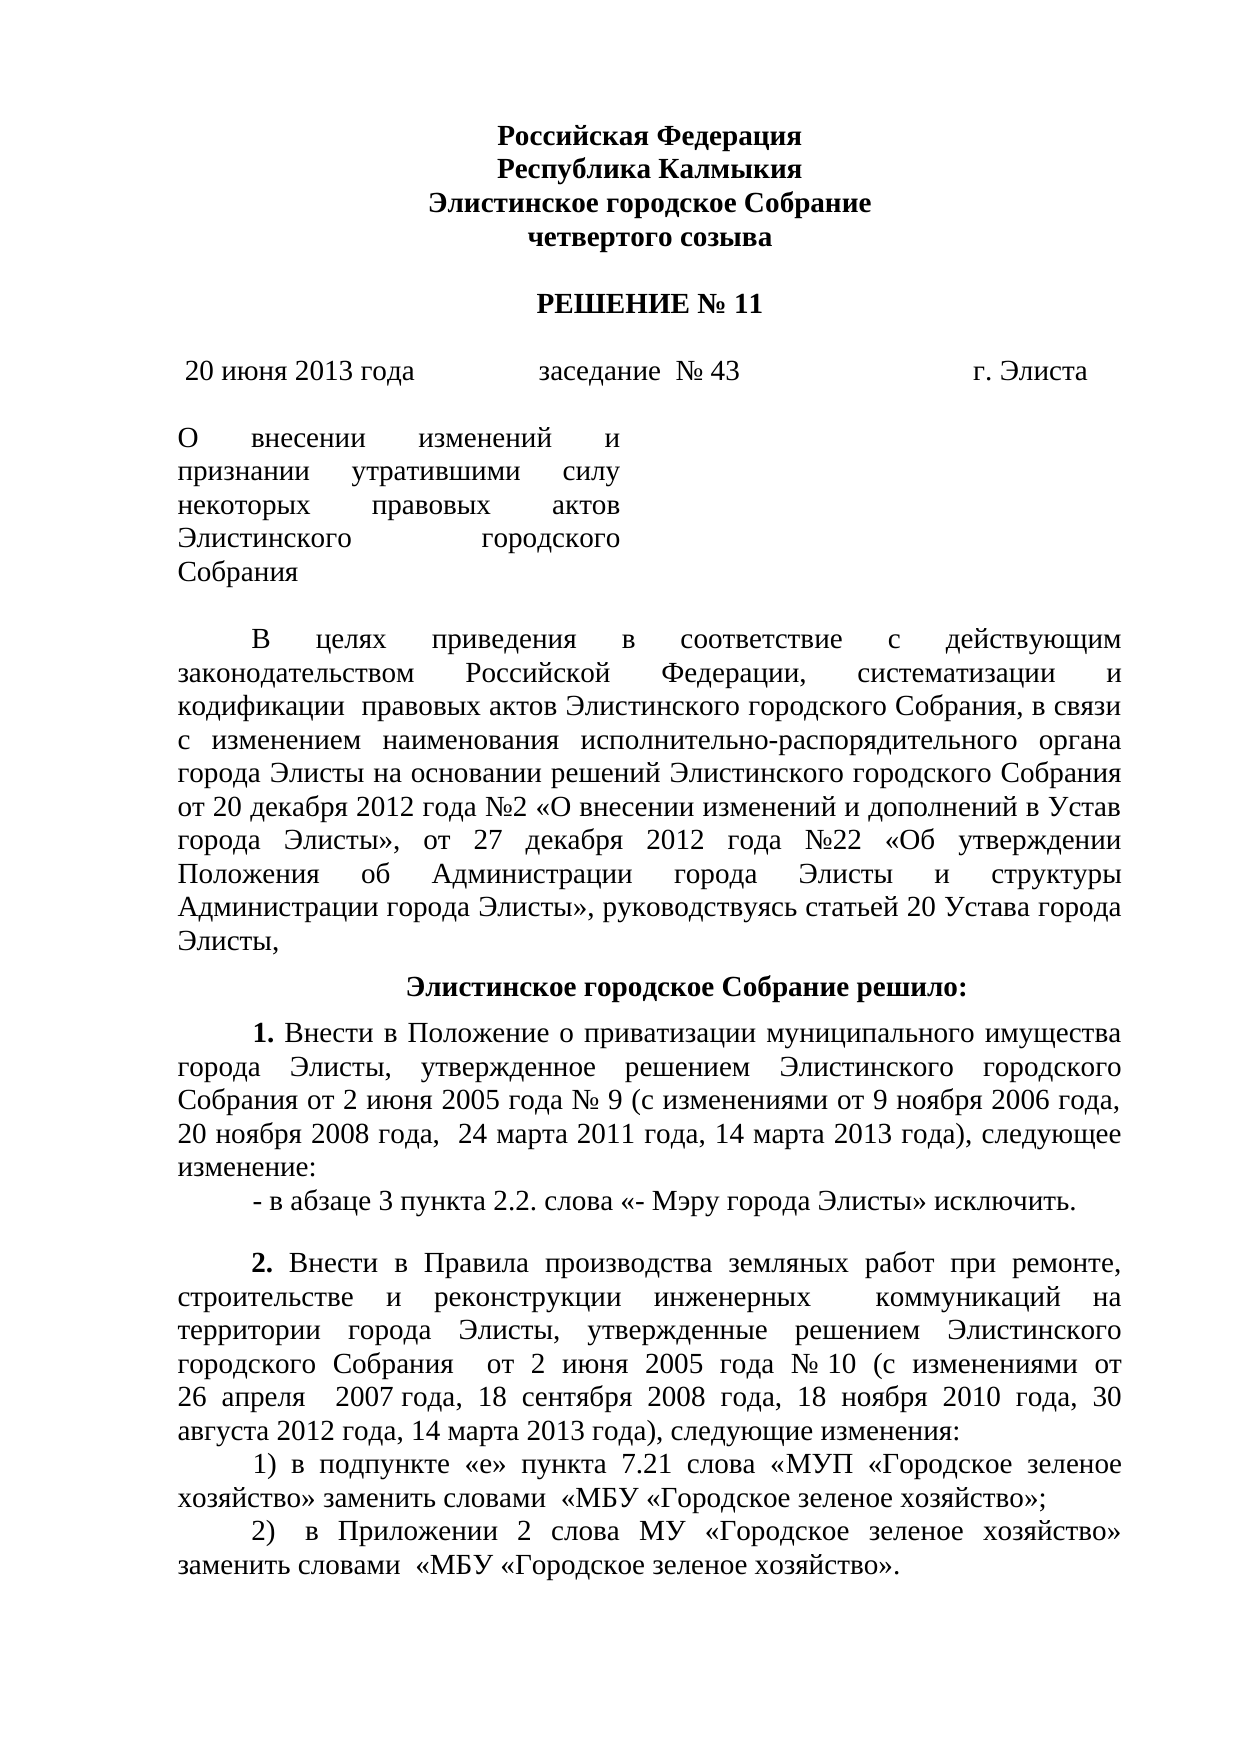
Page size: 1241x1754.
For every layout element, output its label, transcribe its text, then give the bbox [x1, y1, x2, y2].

text Элистинское городское Собрание решило: [177, 969, 1122, 1003]
text 2) в Приложении 2 слова МУ «Городское зеленое хозяйство» заменить словами «МБУ «Городское зеленое хозяйство». [177, 1513, 1122, 1581]
text 2. Внести в Правила производства земляных работ при ремонте, строительстве и реконструкции инженерных коммуникаций на территории города Элисты, утвержденные решением Элистинского городского Собрания от 2 июня 2005 года № 10 (с изменениями от 26 апреля 2007 года, 18 сентября 2008 года, 18 ноября 2010 года, 30 августа 2012 года, 14 марта 2013 года), следующие изменения: [177, 1245, 1122, 1446]
text РЕШЕНИЕ № 11 [177, 286, 1122, 319]
text Элистинское городское Собрание [177, 185, 1122, 219]
text 20 июня 2013 года заседание № 43 г. Элиста [177, 353, 1122, 386]
text - в абзаце 3 пункта 2.2. слова «- Мэру города Элисты» исключить. [177, 1183, 1122, 1216]
text четвертого созыва [177, 219, 1122, 252]
text Республика Калмыкия [177, 152, 1122, 185]
text О внесении изменений и признании утратившими силу некоторых правовых актов Элистинского городского Собрания [177, 420, 620, 588]
text 1. Внести в Положение о приватизации муниципального имущества города Элисты, утвержденное решением Элистинского городского Собрания от 2 июня 2005 года № 9 (с изменениями от 9 ноября 2006 года, 20 ноября 2008 года, 24 марта 2011 года, 14 марта 2013 года), следующее изменение: [177, 1015, 1122, 1183]
text В целях приведения в соответствие с действующим законодательством Российской Федерации, систематизации и кодификации правовых актов Элистинского городского Собрания, в связи с изменением наименования исполнительно-распорядительного органа города Элисты на основании решений Элистинского городского Собрания от 20 декабря 2012 года №2 «О внесении изменений и дополнений в Устав города Элисты», от 27 декабря 2012 года №22 «Об утверждении Положения об Администрации города Элисты и структуры Администрации города Элисты», руководствуясь статьей 20 Устава города Элисты, [177, 621, 1122, 957]
text 1) в подпункте «е» пункта 7.21 слова «МУП «Городское зеленое хозяйство» заменить словами «МБУ «Городское зеленое хозяйство»; [177, 1446, 1122, 1513]
text Российская Федерация [177, 118, 1122, 152]
